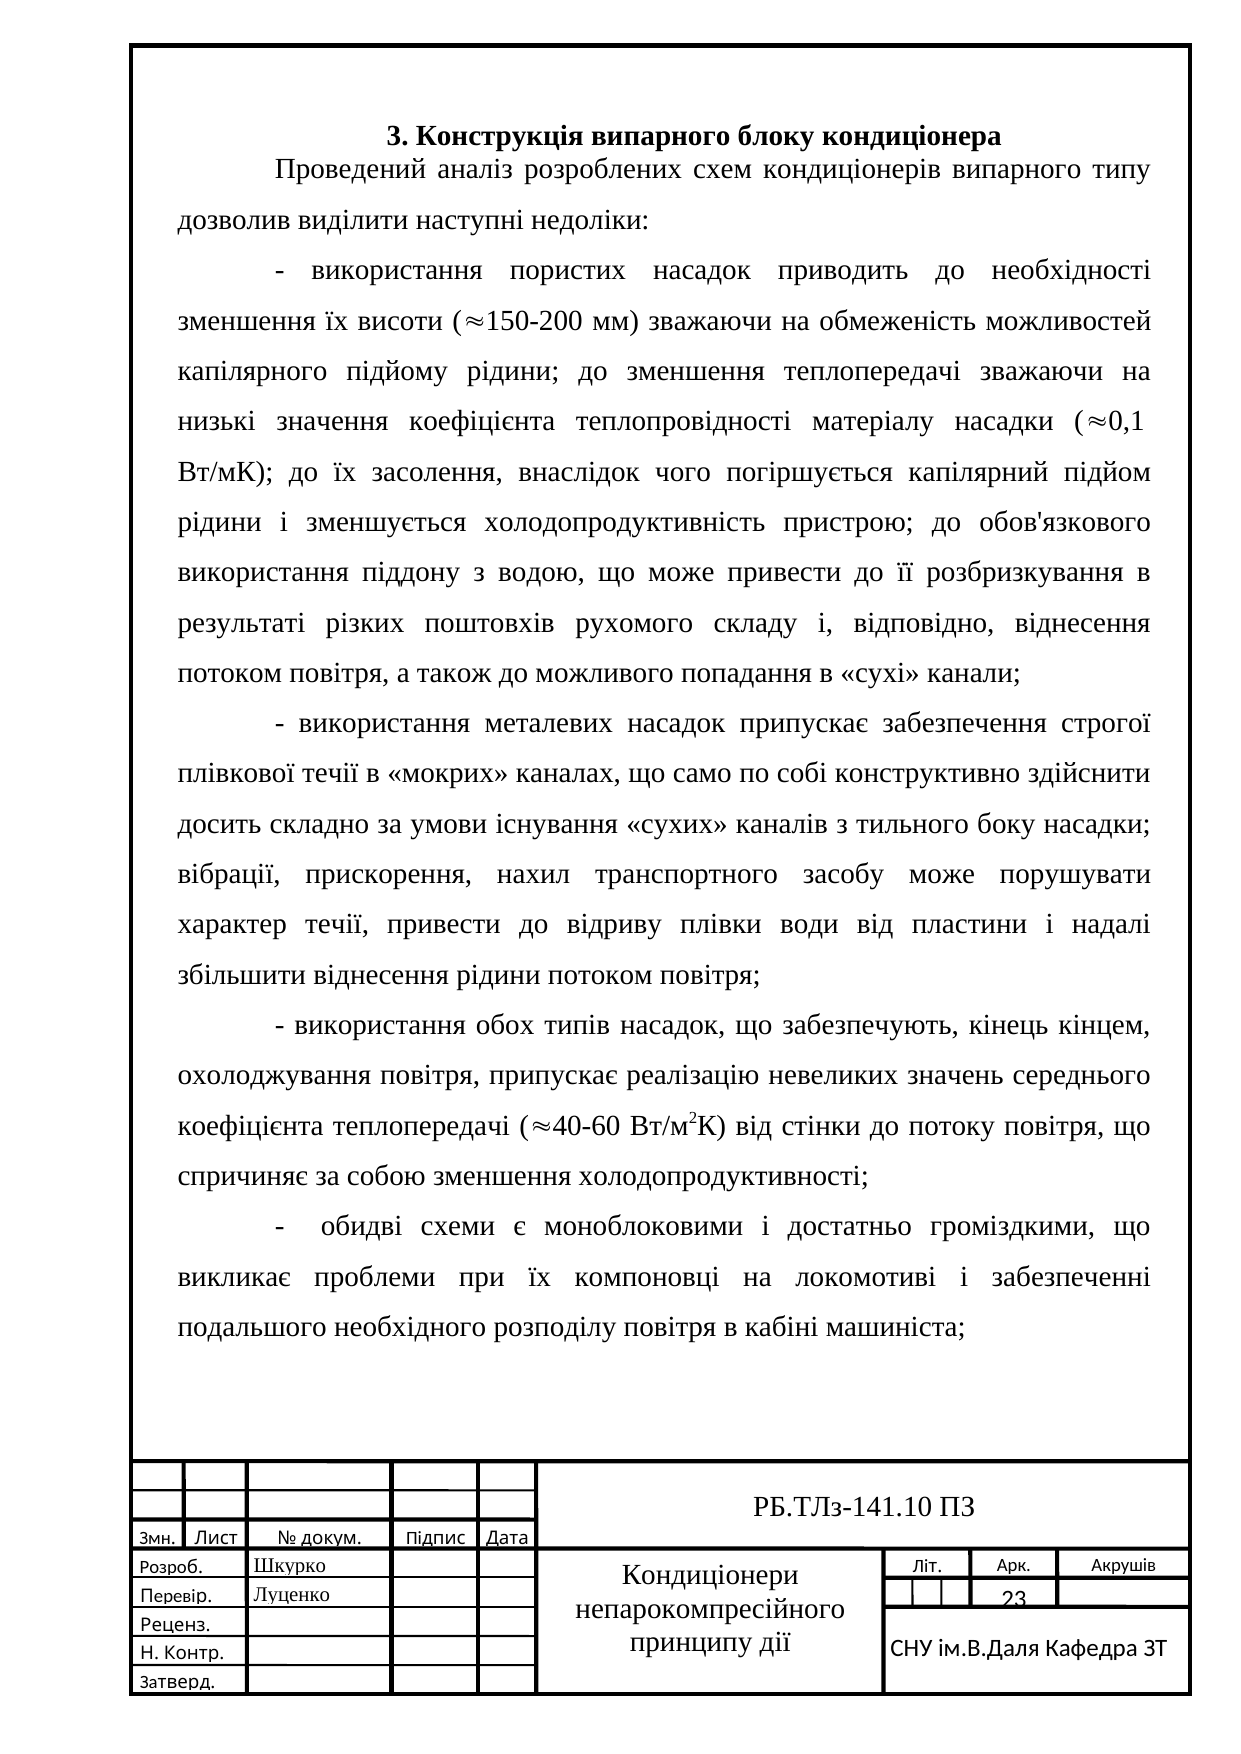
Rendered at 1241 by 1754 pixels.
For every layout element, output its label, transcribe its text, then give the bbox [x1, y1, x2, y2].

text - використання обох типів насадок, що забезпечують, кінець кінцем, охолоджування повітря, припускає реалізацію невеликих значень середнього коефіцієнта теплопередачі (40-60 Вт/м2К) від стінки до потоку повітря, що спричиняє за собою зменшення холодопродуктивності; [177, 1007, 1152, 1192]
text - обидві схеми є моноблоковими і достатньо громіздкими, що викликає проблеми при їх компоновці на локомотиві і забезпеченні подальшого необхідного розподілу повітря в кабіні машиніста; [177, 1208, 1152, 1343]
text Проведений аналіз розроблених схем кондиціонерів випарного типу дозволив виділити наступні недоліки: [177, 152, 1152, 236]
text 3. Конструкція випарного блоку кондиціонера [177, 118, 1152, 152]
text - використання пористих насадок приводить до необхідності зменшення їх висоти (150-) зважаючи на обмеженість можливостей капілярного підйому рідини; до зменшення теплопередачі зважаючи на низькі значення коефіцієнта теплопровідності матеріалу насадки (0,1 Вт/мК); до їх засолення, внаслідок чого погіршується капілярний підйом рідини і зменшується холодопродуктивність пристрою; до обов'язкового використання піддону з водою, що може привести до її розбризкування в результаті різких поштовхів рухомого складу і, відповідно, віднесення потоком повітря, а також до можливого попадання в «сухі» канали; [177, 252, 1152, 688]
text - використання металевих насадок припускає забезпечення строгої плівкової течії в «мокрих» каналах, що само по собі конструктивно здійснити досить складно за умови існування «сухих» каналів з тильного боку насадки; вібрації, прискорення, нахил транспортного засобу може порушувати характер течії, привести до відриву плівки води від пластини і надалі збільшити віднесення рідини потоком повітря; [177, 705, 1152, 990]
